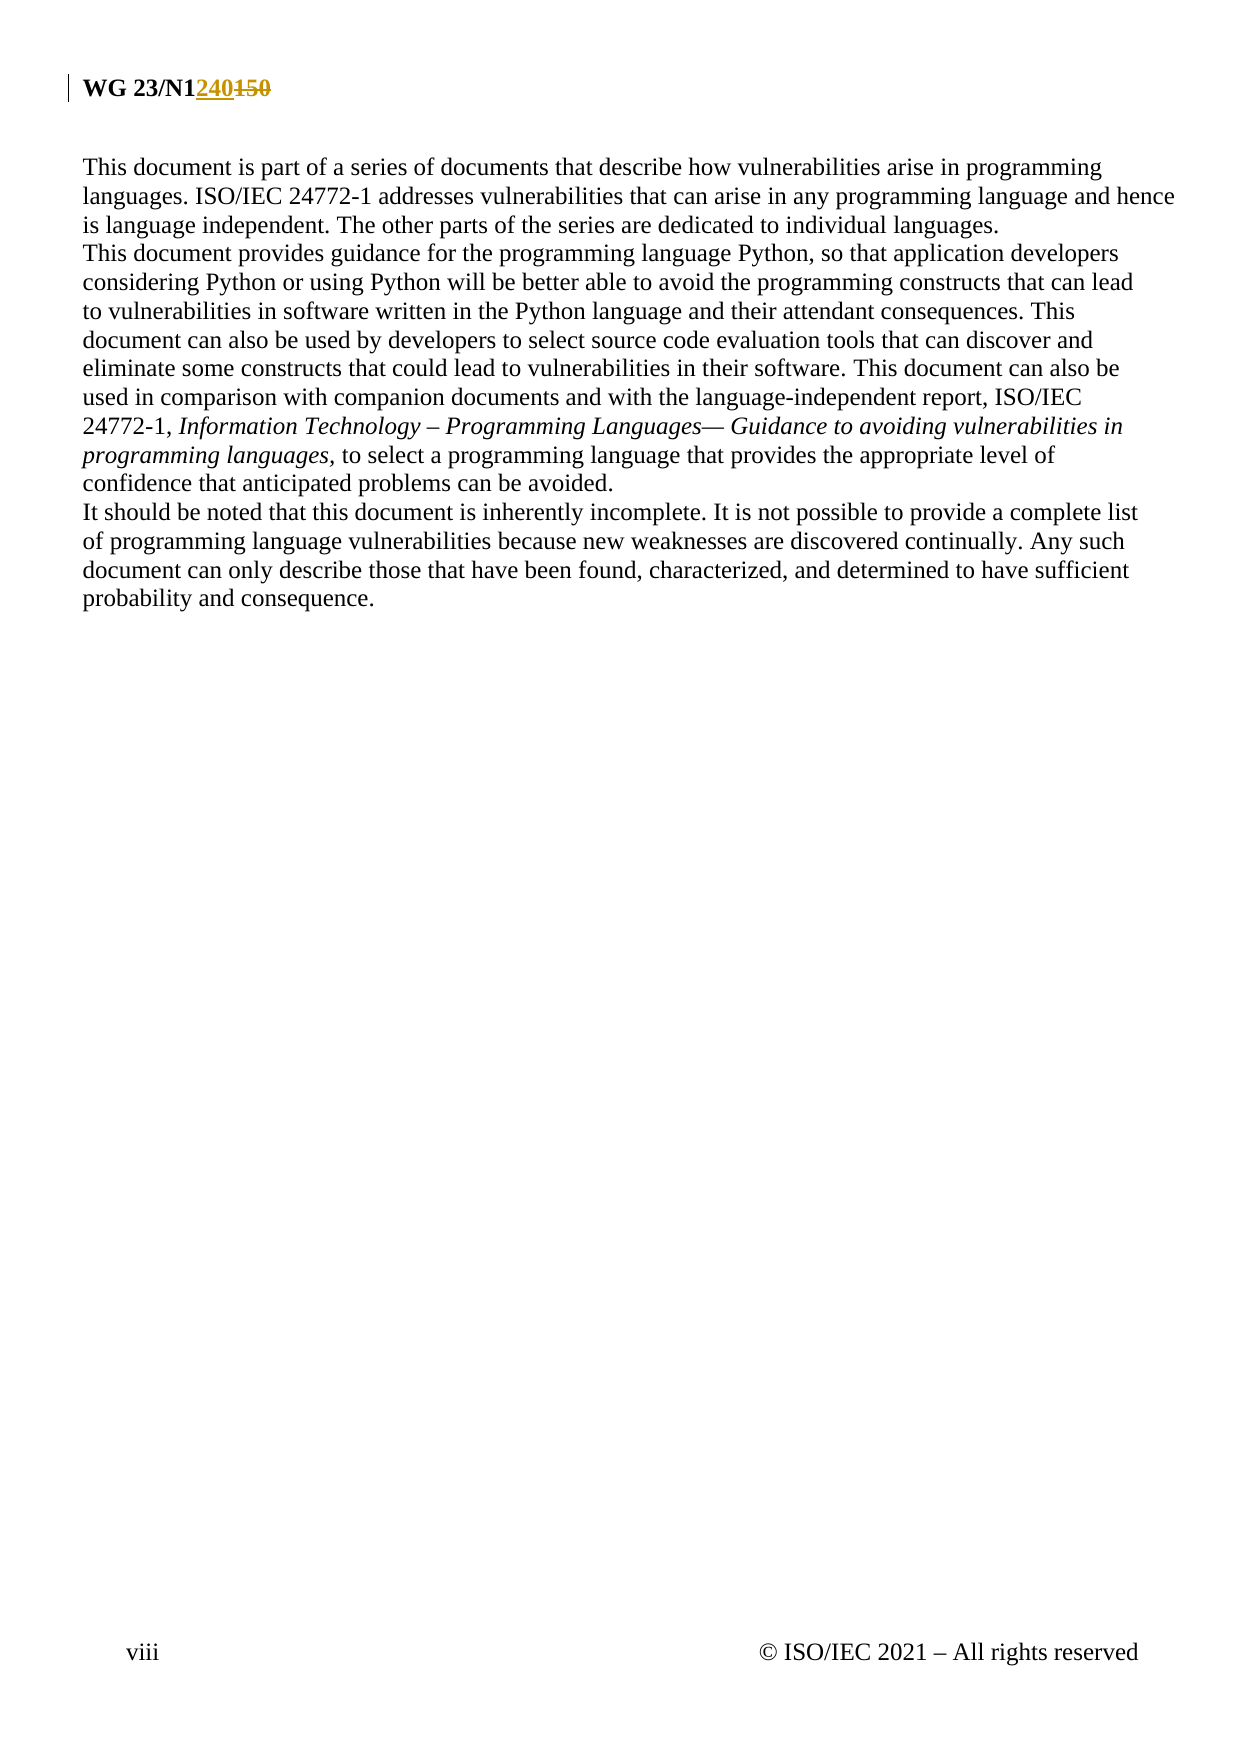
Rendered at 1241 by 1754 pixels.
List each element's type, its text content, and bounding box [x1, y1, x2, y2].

text It should be noted that this document is inherently incomplete. It is not possible to provide a complete list of programming language vulnerabilities because new weaknesses are discovered continually. Any such document can only describe those that have been found, characterized, and determined to have sufficient probability and consequence. [82, 497, 1154, 612]
text This document provides guidance for the programming language Python, so that application developers considering Python or using Python will be better able to avoid the programming constructs that can lead to vulnerabilities in software written in the Python language and their attendant consequences. This document can also be used by developers to select source code evaluation tools that can discover and eliminate some constructs that could lead to vulnerabilities in their software. This document can also be used in comparison with companion documents and with the language-independent report, ISO/IEC 24772-1, Information Technology – Programming Languages— Guidance to avoiding vulnerabilities in programming languages, to select a programming language that provides the appropriate level of confidence that anticipated problems can be avoided. [82, 238, 1154, 497]
text This document is part of a series of documents that describe how vulnerabilities arise in programming languages. ISO/IEC 24772-1 addresses vulnerabilities that can arise in any programming language and hence is language independent. The other parts of the series are dedicated to individual languages. [82, 152, 1182, 238]
